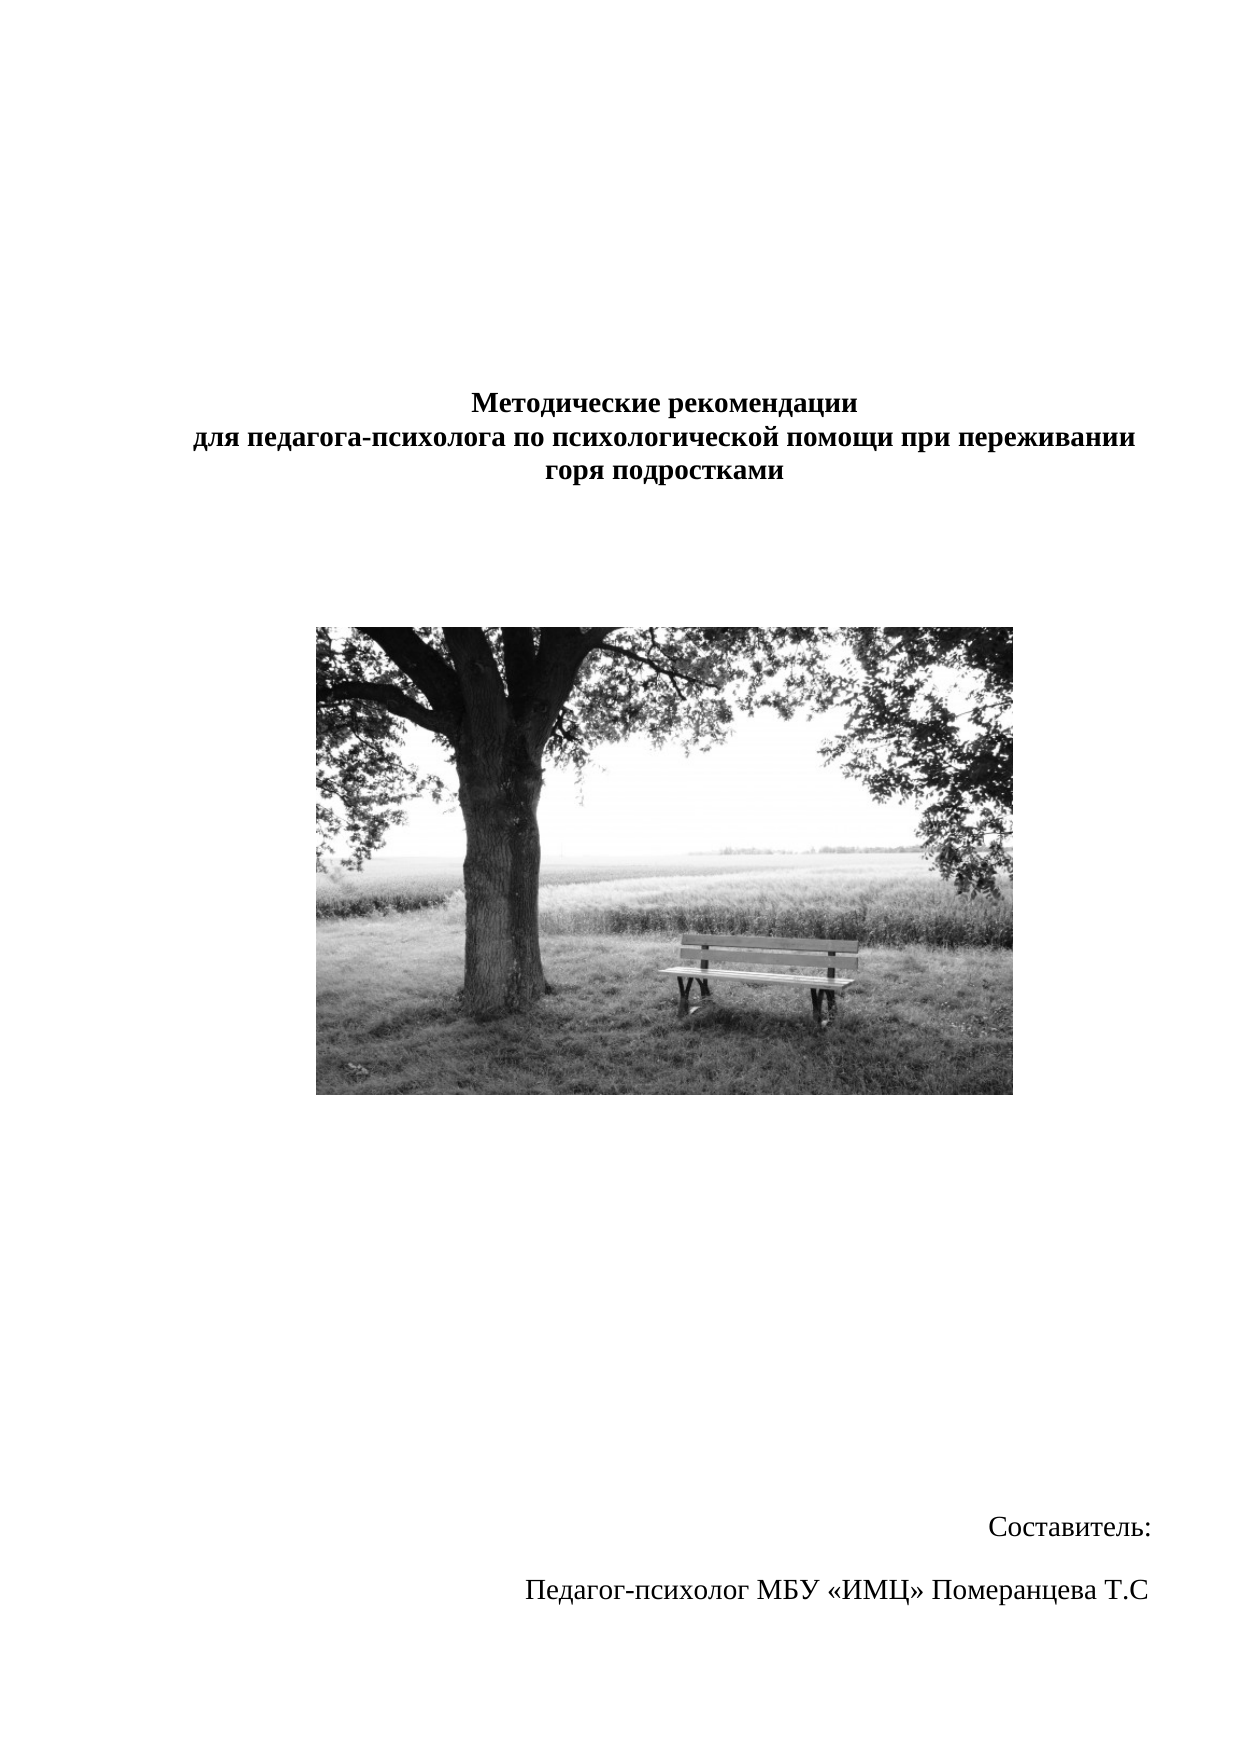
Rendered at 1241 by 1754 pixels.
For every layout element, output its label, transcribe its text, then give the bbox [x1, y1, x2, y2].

text Составитель: [768, 1509, 1152, 1543]
picture [316, 627, 1013, 1095]
text для педагога-психолога по психологической помощи при переживании горя подростками [177, 419, 1152, 486]
text Методические рекомендации [177, 385, 1152, 419]
text Педагог-психолог МБУ «ИМЦ» Померанцева Т.С [177, 1572, 1149, 1606]
